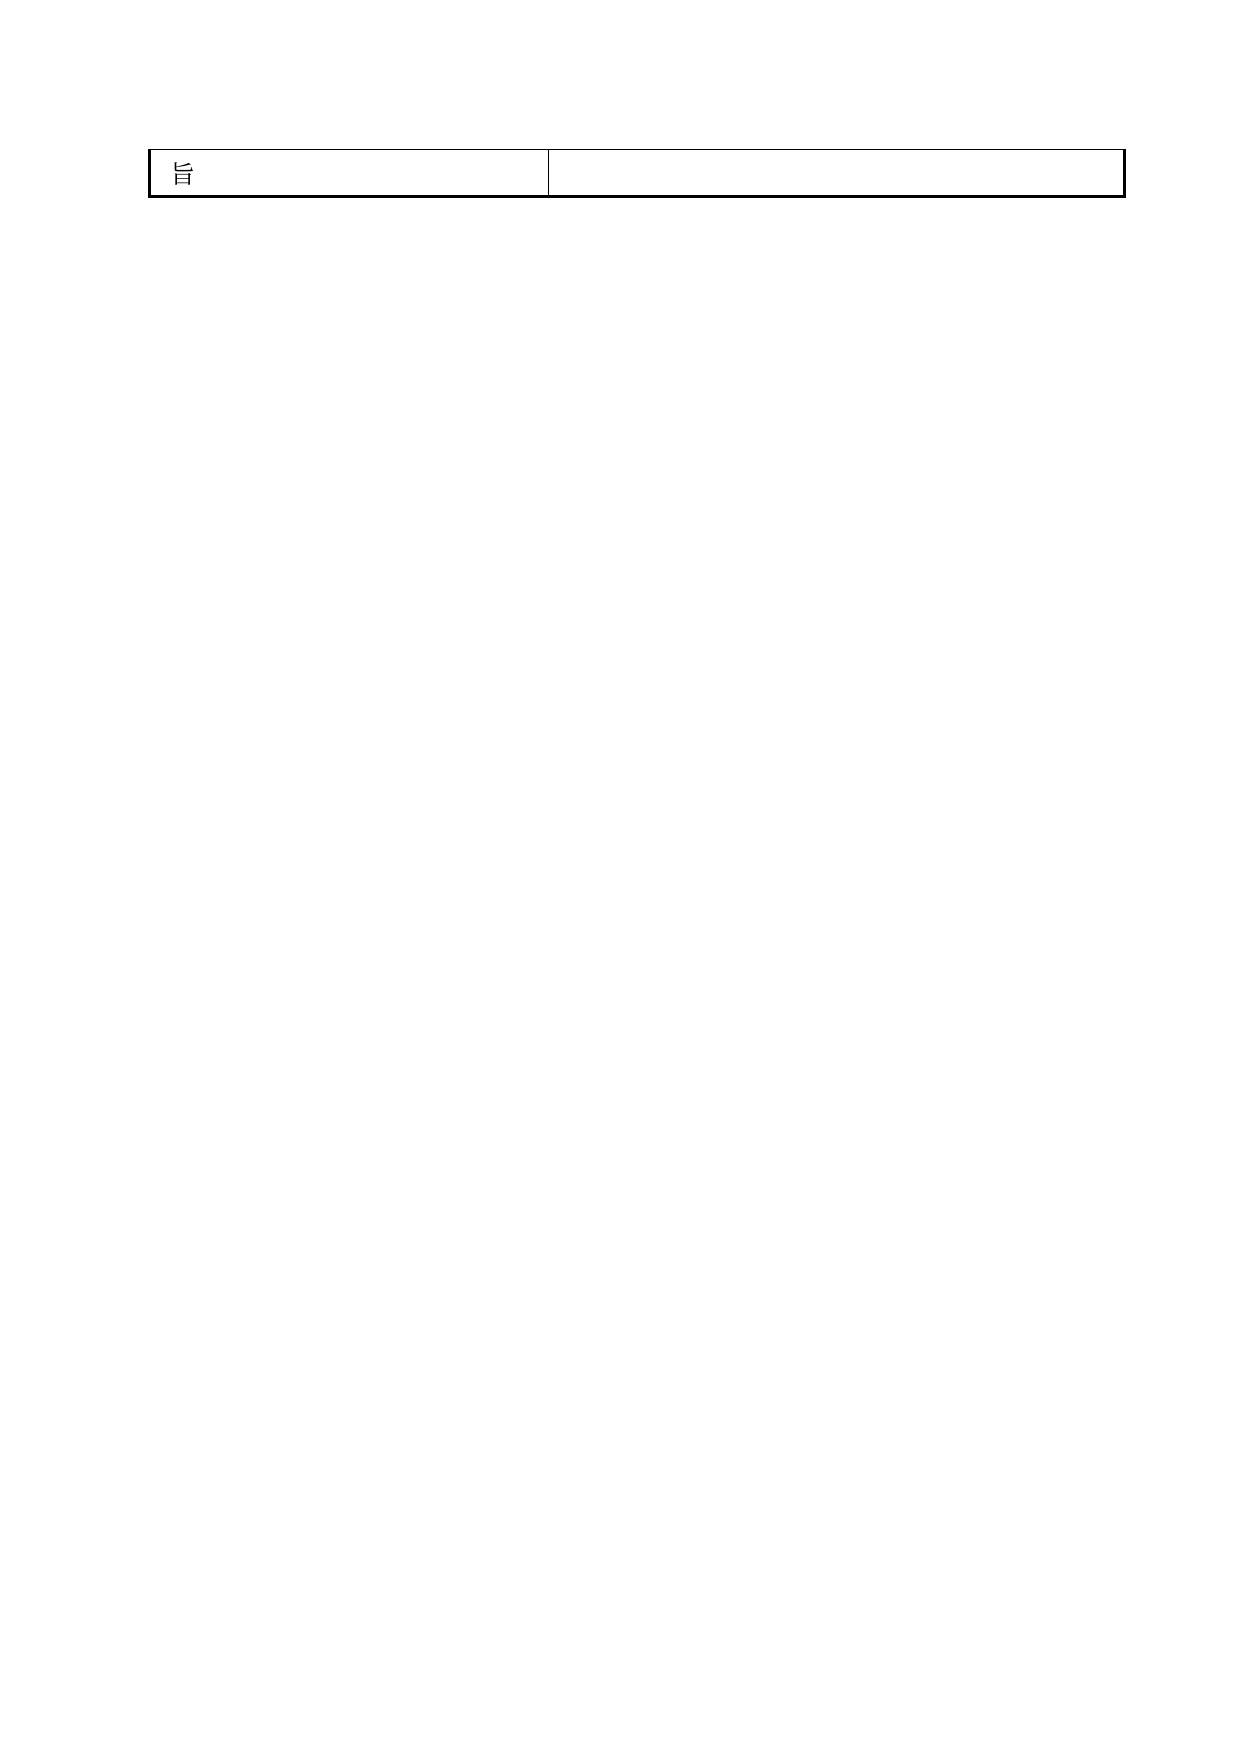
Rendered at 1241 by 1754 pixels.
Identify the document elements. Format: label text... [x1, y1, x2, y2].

table_cell 営業を譲り受けたことを証する旨 [151, 150, 548, 195]
table_cell [549, 150, 1123, 195]
